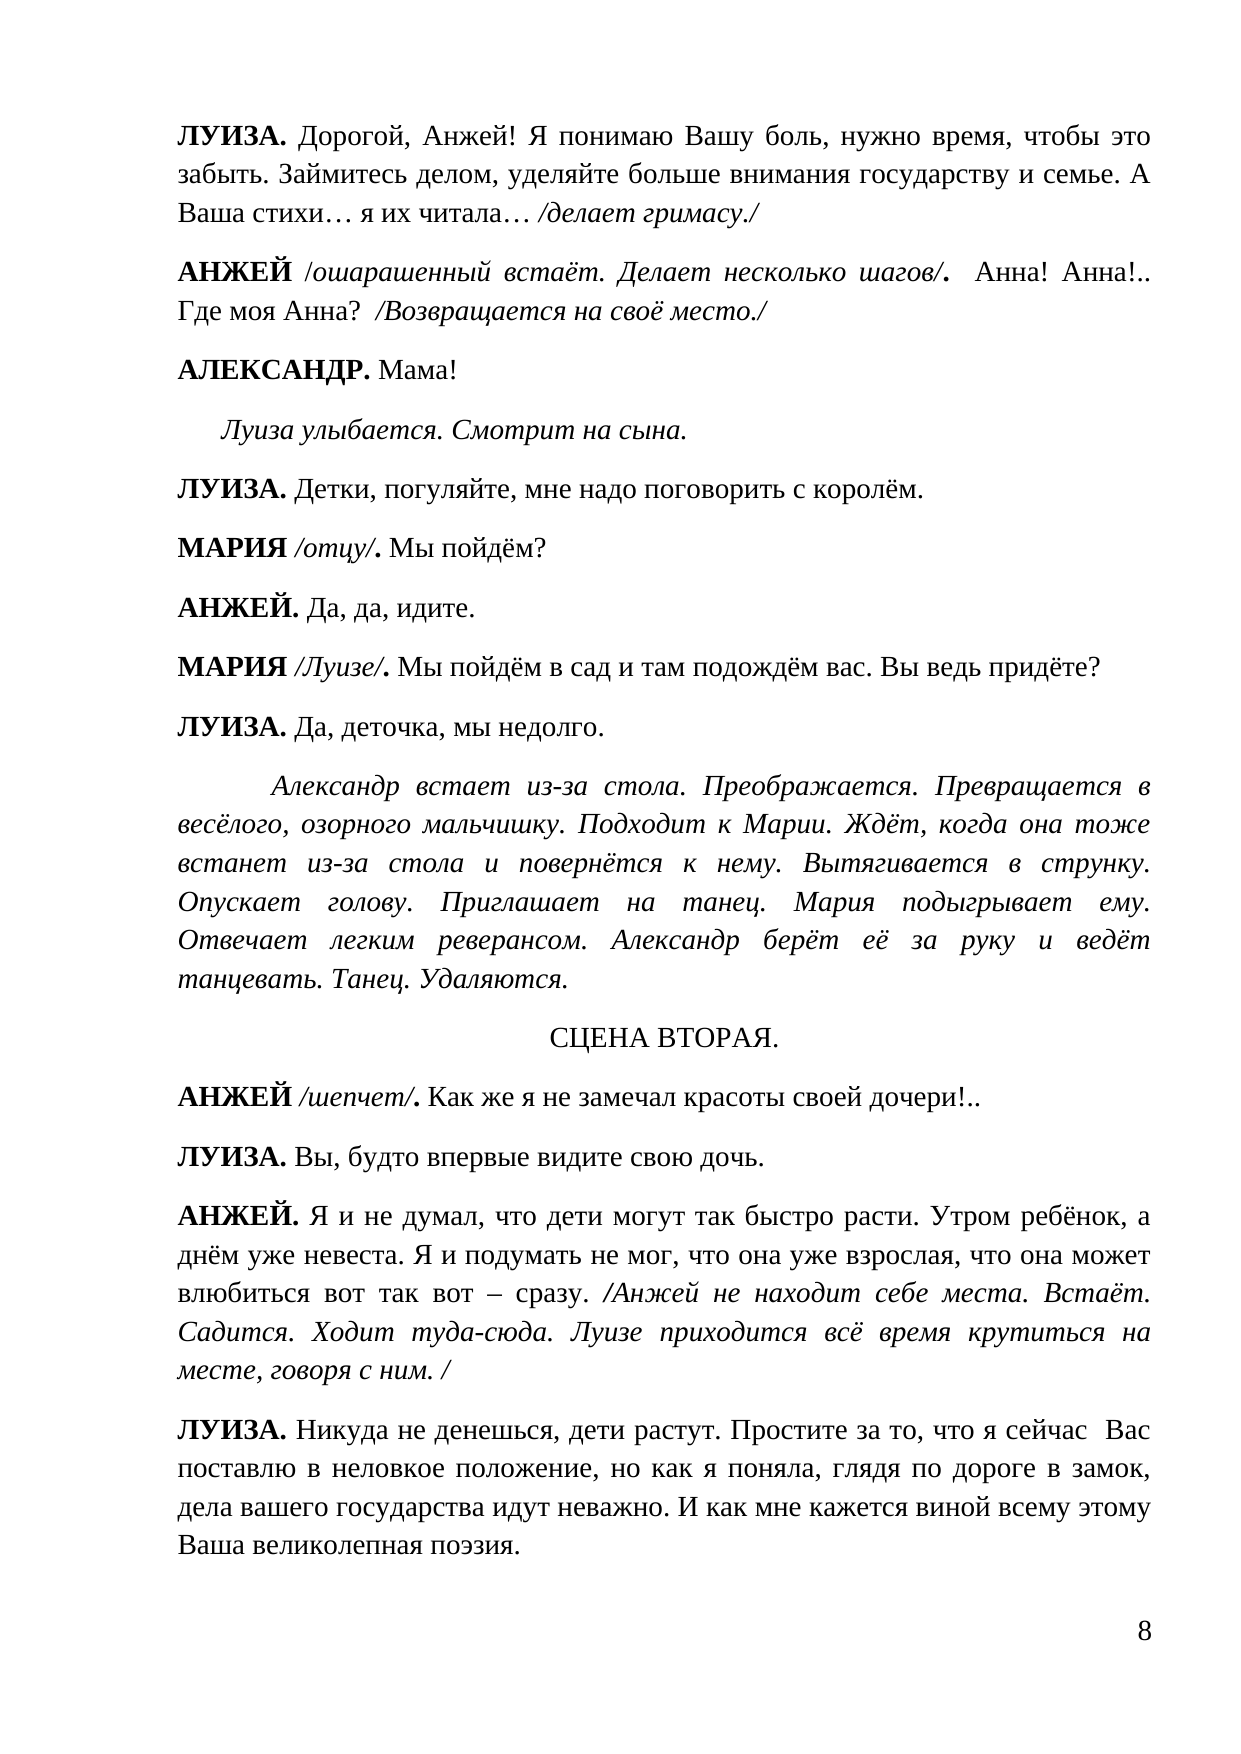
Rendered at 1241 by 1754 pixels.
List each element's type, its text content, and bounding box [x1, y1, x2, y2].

text АНЖЕЙ. Да, да, идите. [177, 590, 1152, 623]
text АЛЕКСАНДР. Мама! [177, 352, 1152, 386]
text ЛУИЗА. Вы, будто впервые видите свою дочь. [177, 1139, 1152, 1172]
text МАРИЯ /отцу/. Мы пойдём? [177, 531, 1152, 564]
text АНЖЕЙ /шепчет/. Как же я не замечал красоты своей дочери!.. [177, 1079, 1152, 1113]
text ЛУИЗА. Дорогой, Анжей! Я понимаю Вашу боль, нужно время, чтобы это забыть. Займитесь делом, уделяйте больше внимания государству и семье. А Ваша стихи… я их читала… /делает гримасу./ [177, 118, 1152, 229]
text Александр встает из-за стола. Преображается. Превращается в весёлого, озорного мальчишку. Подходит к Марии. Ждёт, когда она тоже встанет из-за стола и повернётся к нему. Вытягивается в струнку. Опускает голову. Приглашает на танец. Мария подыгрывает ему. Отвечает легким реверансом. Александр берёт её за руку и ведёт танцевать. Танец. Удаляются. [177, 768, 1152, 994]
text АНЖЕЙ /ошарашенный встаёт. Делает несколько шагов/. Анна! Анна!.. Где моя Анна? /Возвращается на своё место./ [177, 254, 1152, 327]
text ЛУИЗА. Детки, погуляйте, мне надо поговорить с королём. [177, 471, 1152, 505]
text АНЖЕЙ. Я и не думал, что дети могут так быстро расти. Утром ребёнок, а днём уже невеста. Я и подумать не мог, что она уже взрослая, что она может влюбиться вот так вот – сразу. /Анжей не находит себе места. Встаёт. Садится. Ходит туда-сюда. Луизе приходится всё время крутиться на месте, говоря с ним. / [177, 1198, 1152, 1386]
text СЦЕНА ВТОРАЯ. [177, 1020, 1152, 1054]
text ЛУИЗА. Да, деточка, мы недолго. [177, 709, 1152, 742]
text Луиза улыбается. Смотрит на сына. [177, 412, 1152, 445]
text ЛУИЗА. Никуда не денешься, дети растут. Простите за то, что я сейчас Вас поставлю в неловкое положение, но как я поняла, глядя по дороге в замок, дела вашего государства идут неважно. И как мне кажется виной всему этому Ваша великолепная поэзия. [177, 1412, 1152, 1561]
text МАРИЯ /Луизе/. Мы пойдём в сад и там подождём вас. Вы ведь придёте? [177, 649, 1152, 683]
